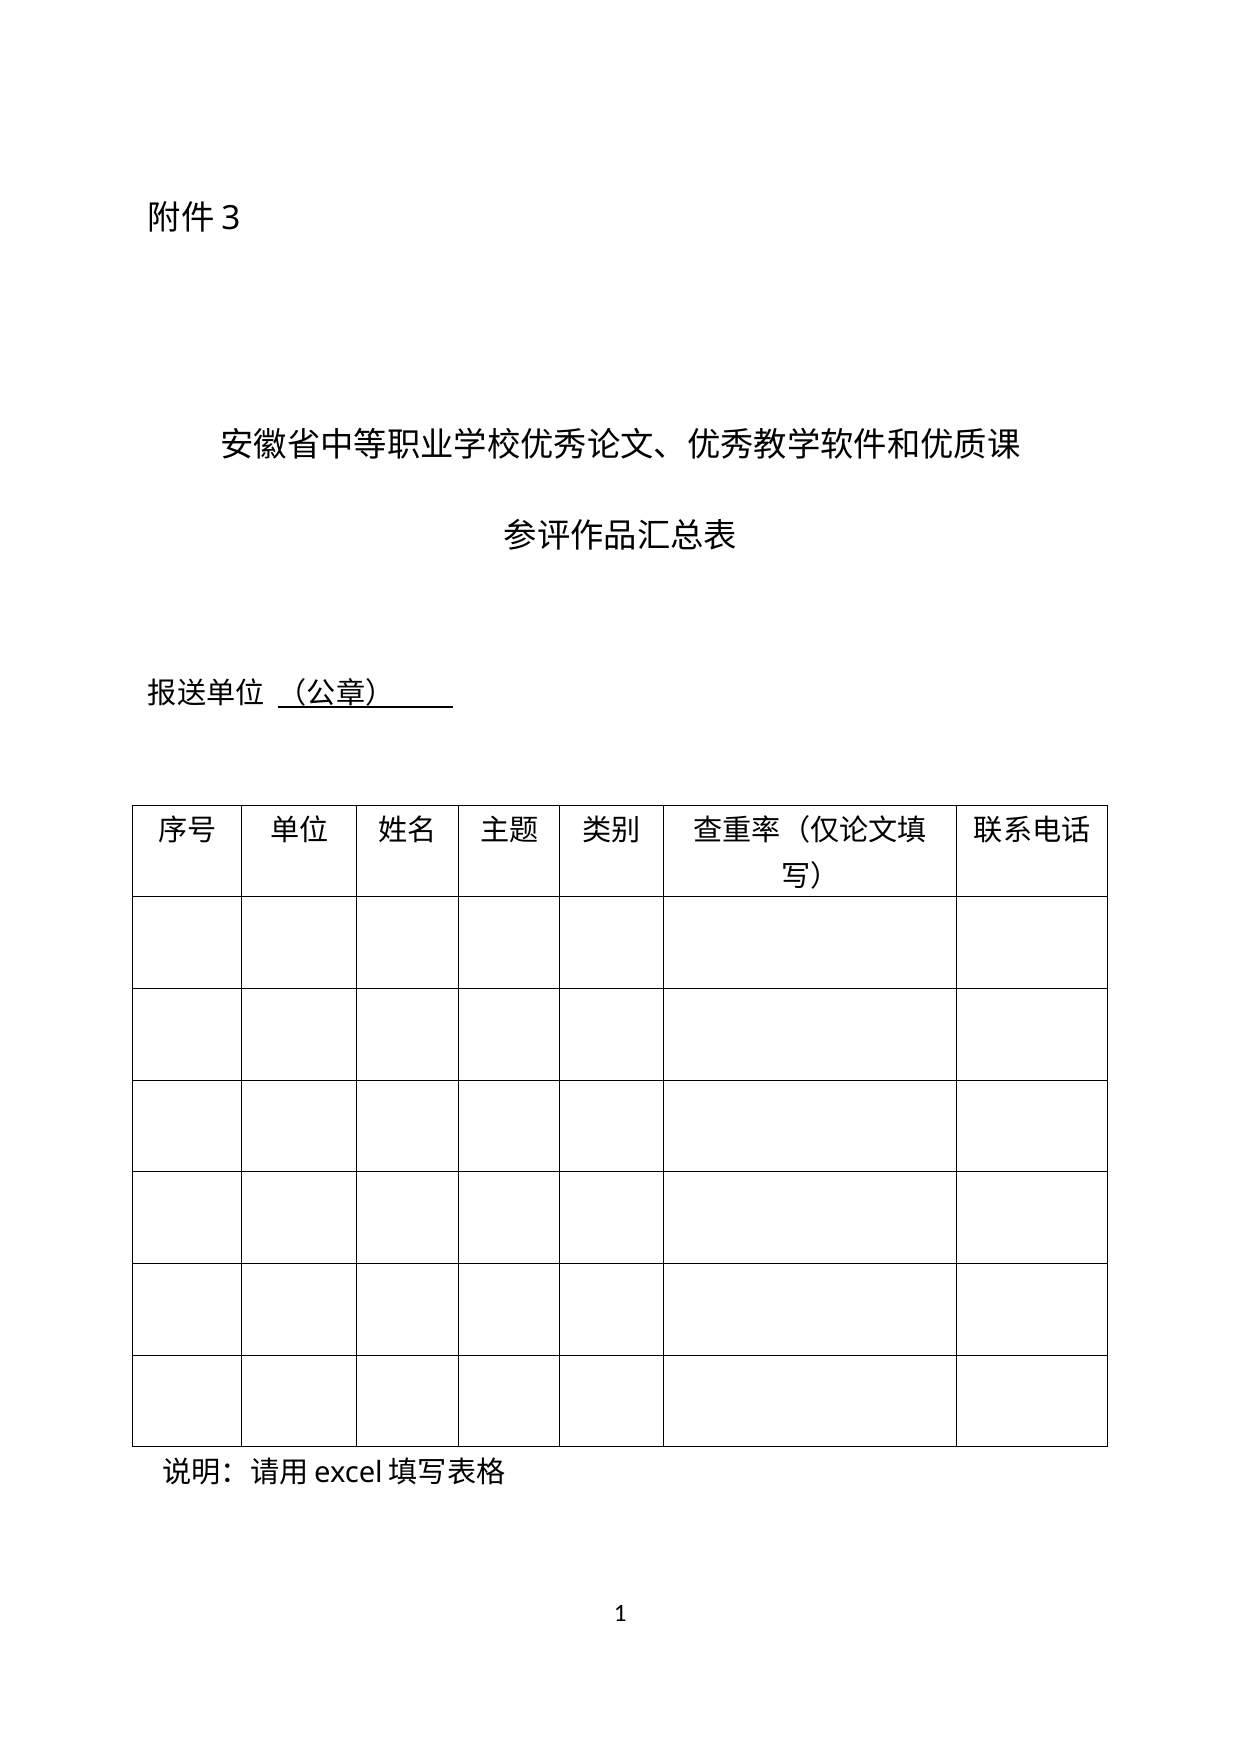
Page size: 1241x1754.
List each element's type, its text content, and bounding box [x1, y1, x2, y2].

table_cell [957, 897, 1107, 988]
table_cell [459, 989, 559, 1079]
table_cell [957, 1081, 1107, 1171]
table_cell [242, 1264, 356, 1354]
table_cell [664, 989, 956, 1079]
table_header 主题 [459, 806, 559, 896]
table_cell [133, 989, 241, 1079]
table_cell [242, 897, 356, 988]
table_cell [133, 1172, 241, 1263]
table_cell [242, 1356, 356, 1446]
table_cell [957, 1356, 1107, 1446]
table_cell [459, 1081, 559, 1171]
table_cell [664, 1264, 956, 1354]
text 说明：请用excel填写表格 [148, 1447, 1092, 1492]
table_cell [133, 1356, 241, 1446]
table_cell [664, 1081, 956, 1171]
text 附件3 [148, 170, 1092, 261]
table_cell [357, 1172, 458, 1263]
table_cell [242, 1081, 356, 1171]
table_cell [957, 989, 1107, 1079]
table_cell [242, 1172, 356, 1263]
table_cell [459, 897, 559, 988]
table_cell [133, 897, 241, 988]
table_cell [459, 1172, 559, 1263]
table_cell [560, 897, 663, 988]
text 安徽省中等职业学校优秀论文、优秀教学软件和优质课 [148, 397, 1092, 487]
table_cell [560, 1264, 663, 1354]
table_header 联系电话 [957, 806, 1107, 896]
table_cell [560, 1356, 663, 1446]
table_cell [664, 897, 956, 988]
table_cell [560, 1081, 663, 1171]
table_cell [664, 1356, 956, 1446]
table_header 序号 [133, 806, 241, 896]
table_cell [560, 1172, 663, 1263]
table_cell [133, 1081, 241, 1171]
table_cell [357, 1264, 458, 1354]
table_cell [357, 1081, 458, 1171]
table_cell [459, 1264, 559, 1354]
table_cell [357, 1356, 458, 1446]
text 参评作品汇总表 [148, 487, 1092, 578]
table_cell [357, 989, 458, 1079]
text 报送单位 （公章） [148, 668, 1092, 714]
table_cell [957, 1172, 1107, 1263]
table_cell [459, 1356, 559, 1446]
table_header 姓名 [357, 806, 458, 896]
table_cell [957, 1264, 1107, 1354]
table_cell [242, 989, 356, 1079]
table_cell [664, 1172, 956, 1263]
table_cell [357, 897, 458, 988]
table_header 查重率（仅论文填写） [664, 806, 956, 896]
table_header 单位 [242, 806, 356, 896]
table_cell [133, 1264, 241, 1354]
table_header 类别 [560, 806, 663, 896]
table_cell [560, 989, 663, 1079]
